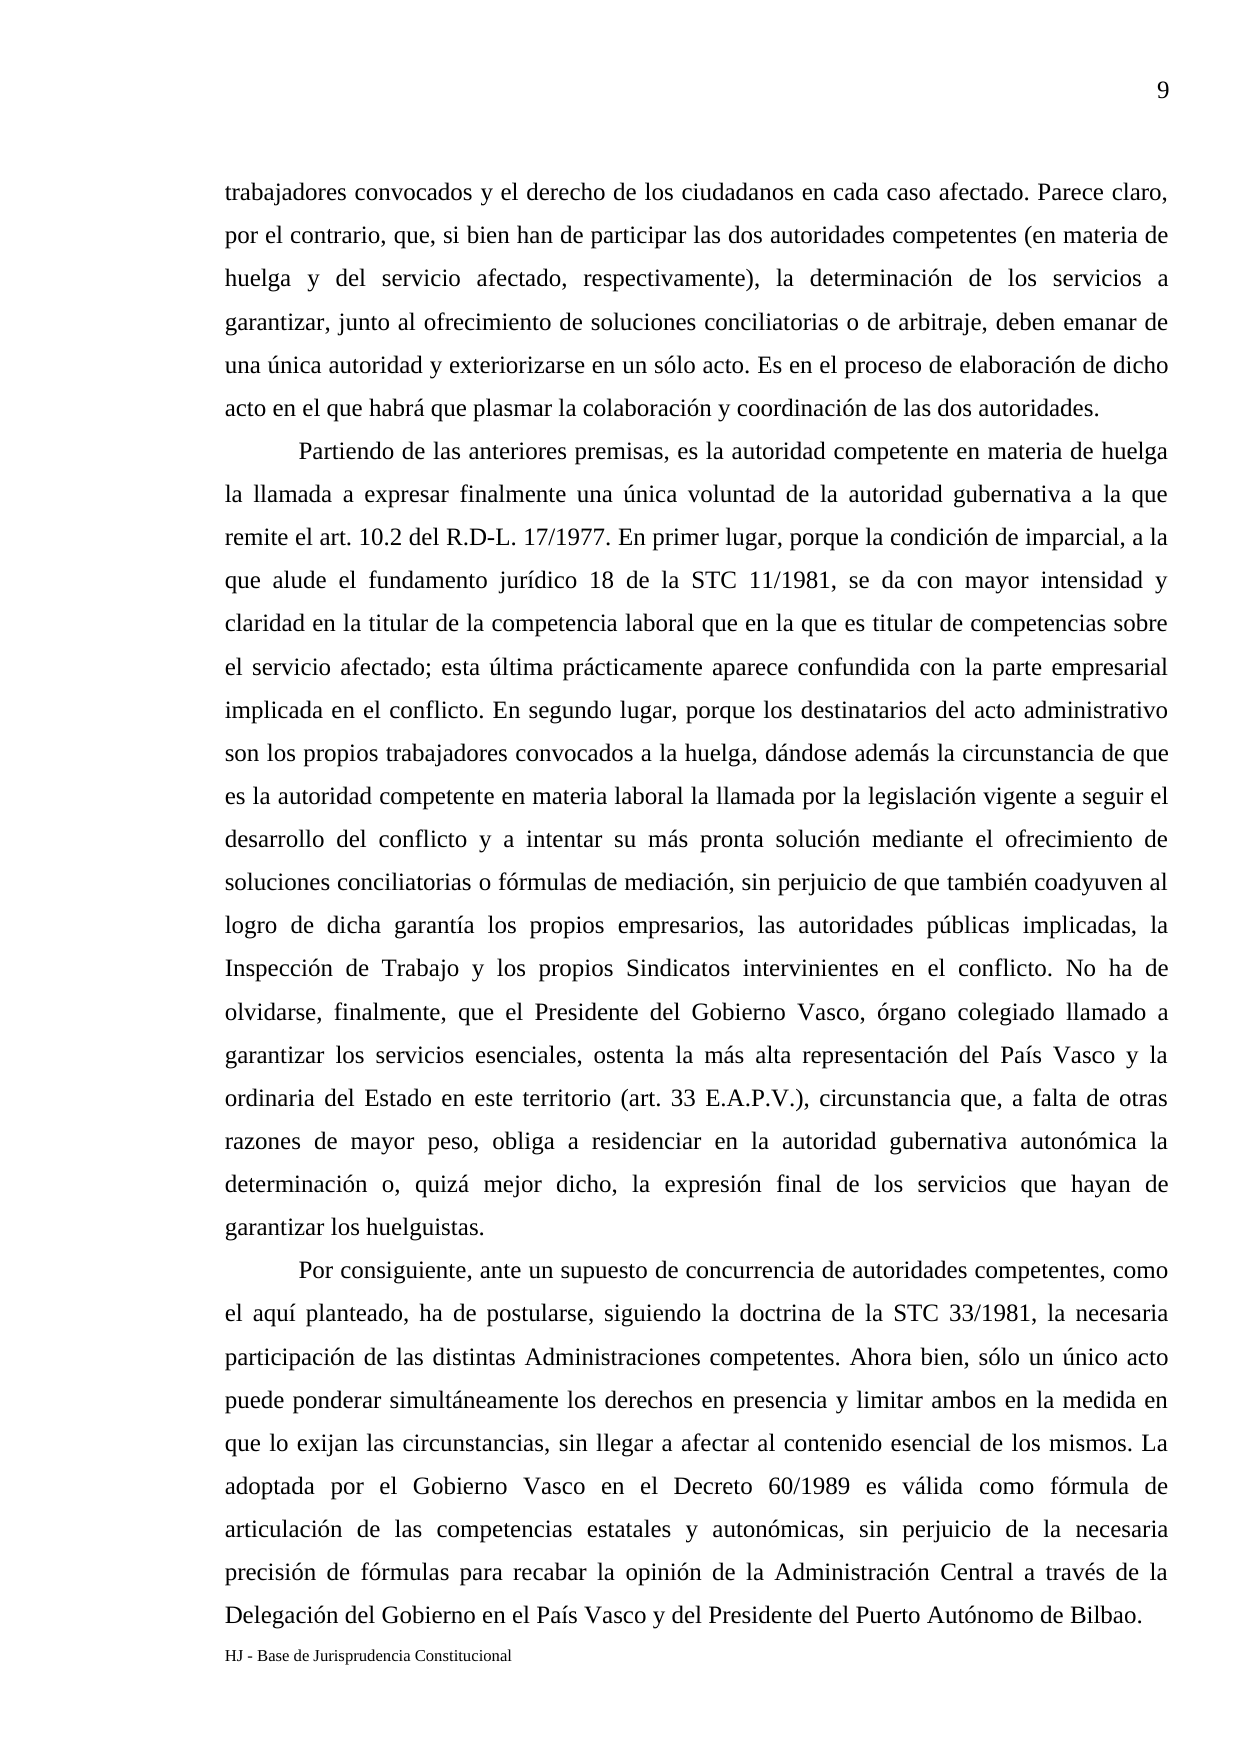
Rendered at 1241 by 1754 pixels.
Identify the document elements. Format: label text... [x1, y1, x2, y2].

text Partiendo de las anteriores premisas, es la autoridad competente en materia de huelga la llamada a expresar finalmente una única voluntad de la autoridad gubernativa a la que remite el art. 10.2 del R.D-L. 17/1977. En primer lugar, porque la condición de imparcial, a la que alude el fundamento jurídico 18 de la STC 11/1981, se da con mayor intensidad y claridad en la titular de la competencia laboral que en la que es titular de competencias sobre el servicio afectado; esta última prácticamente aparece confundida con la parte empresarial implicada en el conflicto. En segundo lugar, porque los destinatarios del acto administrativo son los propios trabajadores convocados a la huelga, dándose además la circunstancia de que es la autoridad competente en materia laboral la llamada por la legislación vigente a seguir el desarrollo del conflicto y a intentar su más pronta solución mediante el ofrecimiento de soluciones conciliatorias o fórmulas de mediación, sin perjuicio de que también coadyuven al logro de dicha garantía los propios empresarios, las autoridades públicas implicadas, la Inspección de Trabajo y los propios Sindicatos intervinientes en el conflicto. No ha de olvidarse, finalmente, que el Presidente del Gobierno Vasco, órgano colegiado llamado a garantizar los servicios esenciales, ostenta la más alta representación del País Vasco y la ordinaria del Estado en este territorio (art. 33 E.A.P.V.), circunstancia que, a falta de otras razones de mayor peso, obliga a residenciar en la autoridad gubernativa autonómica la determinación o, quizá mejor dicho, la expresión final de los servicios que hayan de garantizar los huelguistas. [224, 436, 1169, 1241]
text Por consiguiente, ante un supuesto de concurrencia de autoridades competentes, como el aquí planteado, ha de postularse, siguiendo la doctrina de la STC 33/1981, la necesaria participación de las distintas Administraciones competentes. Ahora bien, sólo un único acto puede ponderar simultáneamente los derechos en presencia y limitar ambos en la medida en que lo exijan las circunstancias, sin llegar a afectar al contenido esencial de los mismos. La adoptada por el Gobierno Vasco en el Decreto 60/1989 es válida como fórmula de articulación de las competencias estatales y autonómicas, sin perjuicio de la necesaria precisión de fórmulas para recabar la opinión de la Administración Central a través de la Delegación del Gobierno en el País Vasco y del Presidente del Puerto Autónomo de Bilbao. [224, 1255, 1169, 1629]
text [224, 177, 1169, 422]
